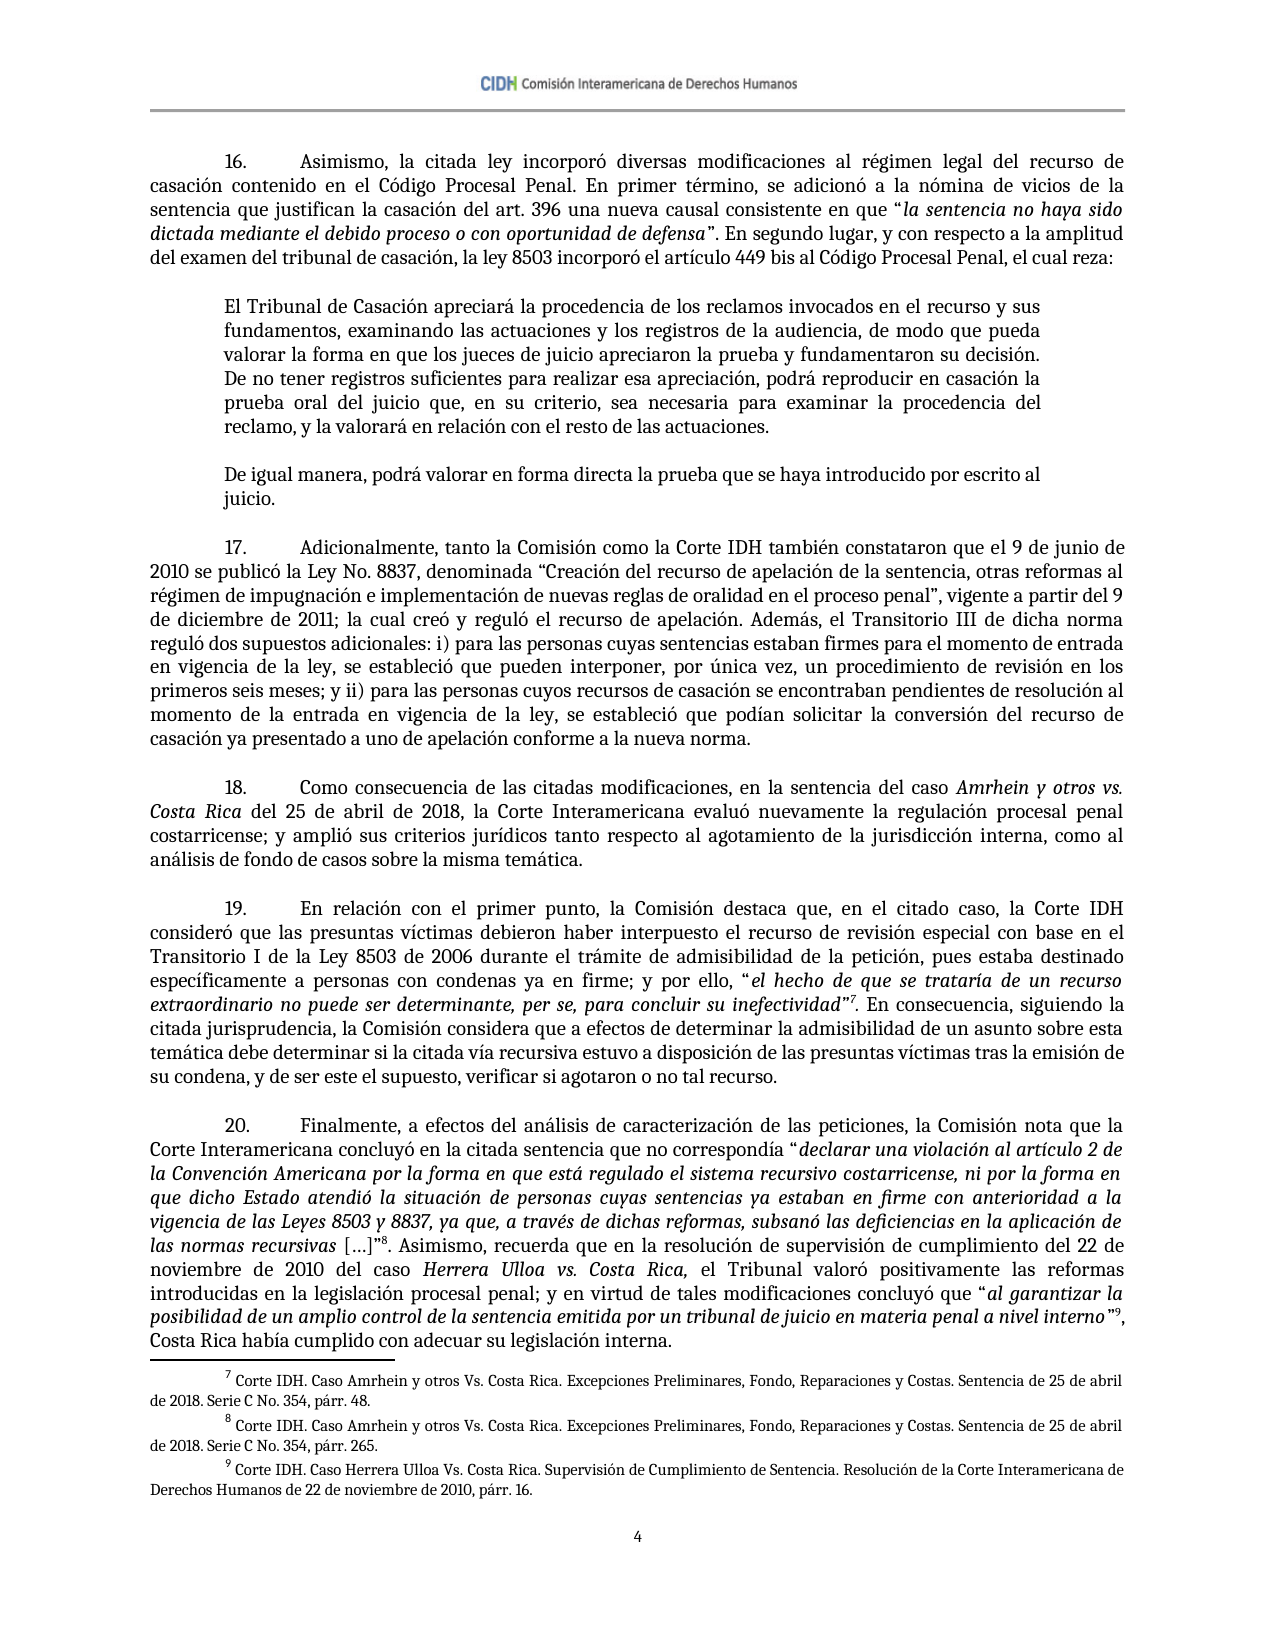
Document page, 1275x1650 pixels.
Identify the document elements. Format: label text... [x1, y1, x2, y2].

list Asimismo, la citada ley incorporó diversas modificaciones al régimen legal del recurso de casación contenido en el Código Procesal Penal. En primer término, se adicionó a la nómina de vicios de la sentencia que justifican la casación del art. 396 una nueva causal consistente en que “la sentencia no haya sido dictada mediante el debido proceso o con oportunidad de defensa”. En segundo lugar, y con respecto a la amplitud del examen del tribunal de casación, la ley 8503 incorporó el artículo 449 bis al Código Procesal Penal, el cual reza: [150, 150, 1125, 270]
text De igual manera, podrá valorar en forma directa la prueba que se haya introducido por escrito al juicio. [224, 462, 1042, 510]
picture [475, 75, 800, 93]
text El Tribunal de Casación apreciará la procedencia de los reclamos invocados en el recurso y sus fundamentos, examinando las actuaciones y los registros de la audiencia, de modo que pueda valorar la forma en que los jueces de juicio apreciaron la prueba y fundamentaron su decisión. De no tener registros suficientes para realizar esa apreciación, podrá reproducir en casación la prueba oral del juicio que, en su criterio, sea necesaria para examinar la procedencia del reclamo, y la valorará en relación con el resto de las actuaciones. [224, 295, 1042, 438]
list Adicionalmente, tanto la Comisión como la Corte IDH también constataron que el 9 de junio de 2010 se publicó la Ley No. 8837, denominada “Creación del recurso de apelación de la sentencia, otras reformas al régimen de impugnación e implementación de nuevas reglas de oralidad en el proceso penal”, vigente a partir del 9 de diciembre de 2011; la cual creó y reguló el recurso de apelación. Además, el Transitorio III de dicha norma reguló dos supuestos adicionales: i) para las personas cuyas sentencias estaban firmes para el momento de entrada en vigencia de la ley, se estableció que pueden interponer, por única vez, un procedimiento de revisión en los primeros seis meses; y ii) para las personas cuyos recursos de casación se encontraban pendientes de resolución al momento de la entrada en vigencia de la ley, se estableció que podían solicitar la conversión del recurso de casación ya presentado a uno de apelación conforme a la nueva norma. [150, 535, 1125, 751]
list Finalmente, a efectos del análisis de caracterización de las peticiones, la Comisión nota que la Corte Interamericana concluyó en la citada sentencia que no correspondía “declarar una violación al artículo 2 de la Convención Americana por la forma en que está regulado el sistema recursivo costarricense, ni por la forma en que dicho Estado atendió la situación de personas cuyas sentencias ya estaban en firme con anterioridad a la vigencia de las Leyes 8503 y 8837, ya que, a través de dichas reformas, subsanó las deficiencias en la aplicación de las normas recursivas […]”. Asimismo, recuerda que en la resolución de supervisión de cumplimiento del 22 de noviembre de 2010 del caso Herrera Ulloa vs. Costa Rica, el Tribunal valoró positivamente las reformas introducidas en la legislación procesal penal; y en virtud de tales modificaciones concluyó que “al garantizar la posibilidad de un amplio control de la sentencia emitida por un tribunal de juicio en materia penal a nivel interno”, Costa Rica había cumplido con adecuar su legislación interna. [150, 1113, 1125, 1353]
list Como consecuencia de las citadas modificaciones, en la sentencia del caso Amrhein y otros vs. Costa Rica del 25 de abril de 2018, la Corte Interamericana evaluó nuevamente la regulación procesal penal costarricense; y amplió sus criterios jurídicos tanto respecto al agotamiento de la jurisdicción interna, como al análisis de fondo de casos sobre la misma temática. [150, 776, 1125, 872]
list En relación con el primer punto, la Comisión destaca que, en el citado caso, la Corte IDH consideró que las presuntas víctimas debieron haber interpuesto el recurso de revisión especial con base en el Transitorio I de la Ley 8503 de 2006 durante el trámite de admisibilidad de la petición, pues estaba destinado específicamente a personas con condenas ya en firme; y por ello, “el hecho de que se trataría de un recurso extraordinario no puede ser determinante, per se, para concluir su inefectividad”. En consecuencia, siguiendo la citada jurisprudencia, la Comisión considera que a efectos de determinar la admisibilidad de un asunto sobre esta temática debe determinar si la citada vía recursiva estuvo a disposición de las presuntas víctimas tras la emisión de su condena, y de ser este el supuesto, verificar si agotaron o no tal recurso. [150, 897, 1125, 1088]
